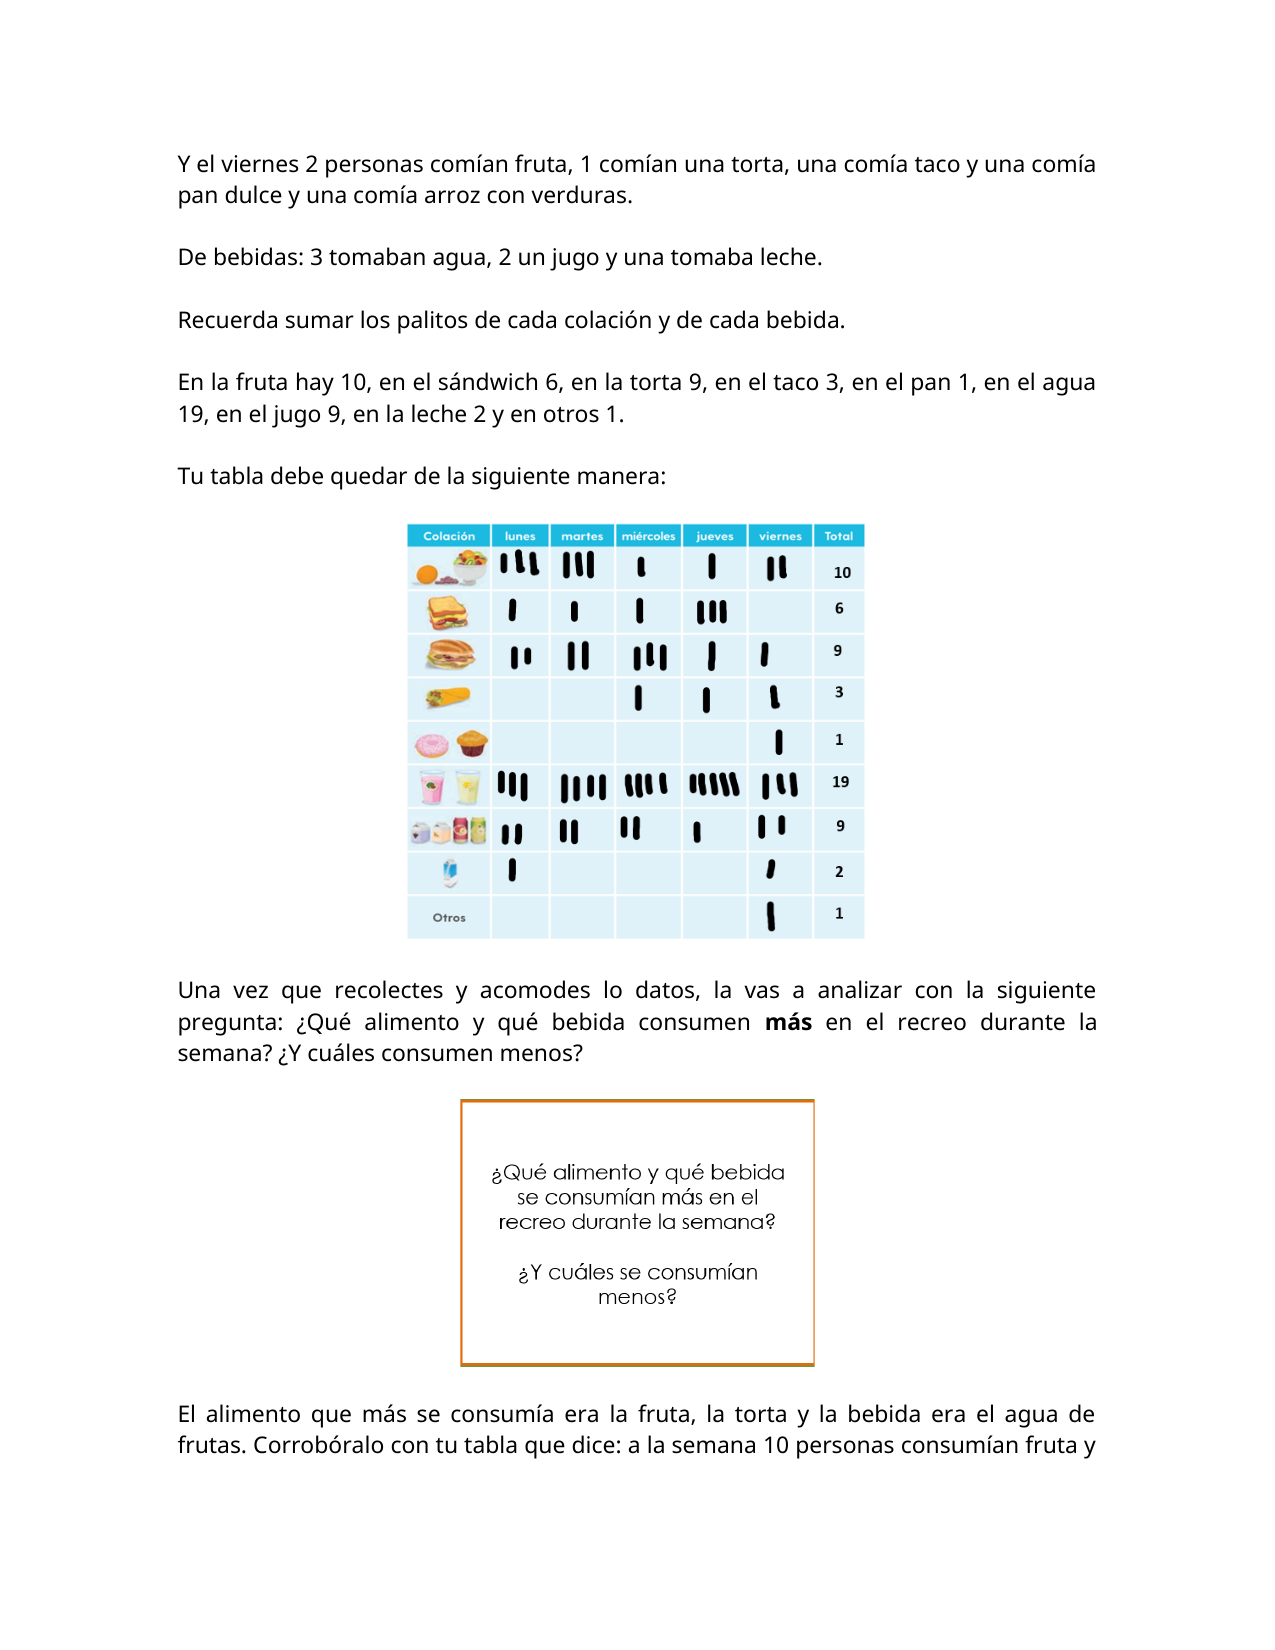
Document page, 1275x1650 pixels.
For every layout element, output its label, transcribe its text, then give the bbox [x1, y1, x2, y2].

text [177, 1398, 1098, 1461]
text En la fruta hay 10, en el sándwich 6, en la torta 9, en el taco 3, en el pan 1, en el agua 19, en el jugo 9, en la leche 2 y en otros 1. [177, 366, 1098, 429]
text Una vez que recolectes y acomodes lo datos, la vas a analizar con la siguiente pregunta: ¿Qué alimento y qué bebida consumen más en el recreo durante la semana? ¿Y cuáles consumen menos? [177, 974, 1098, 1068]
picture [460, 1099, 815, 1367]
picture [405, 522, 870, 943]
text Y el viernes 2 personas comían fruta, 1 comían una torta, una comía taco y una comía pan dulce y una comía arroz con verduras. [177, 148, 1098, 210]
text Recuerda sumar los palitos de cada colación y de cada bebida. [177, 304, 1098, 335]
text De bebidas: 3 tomaban agua, 2 un jugo y una tomaba leche. [177, 241, 1098, 273]
text Tu tabla debe quedar de la siguiente manera: [177, 460, 1098, 491]
